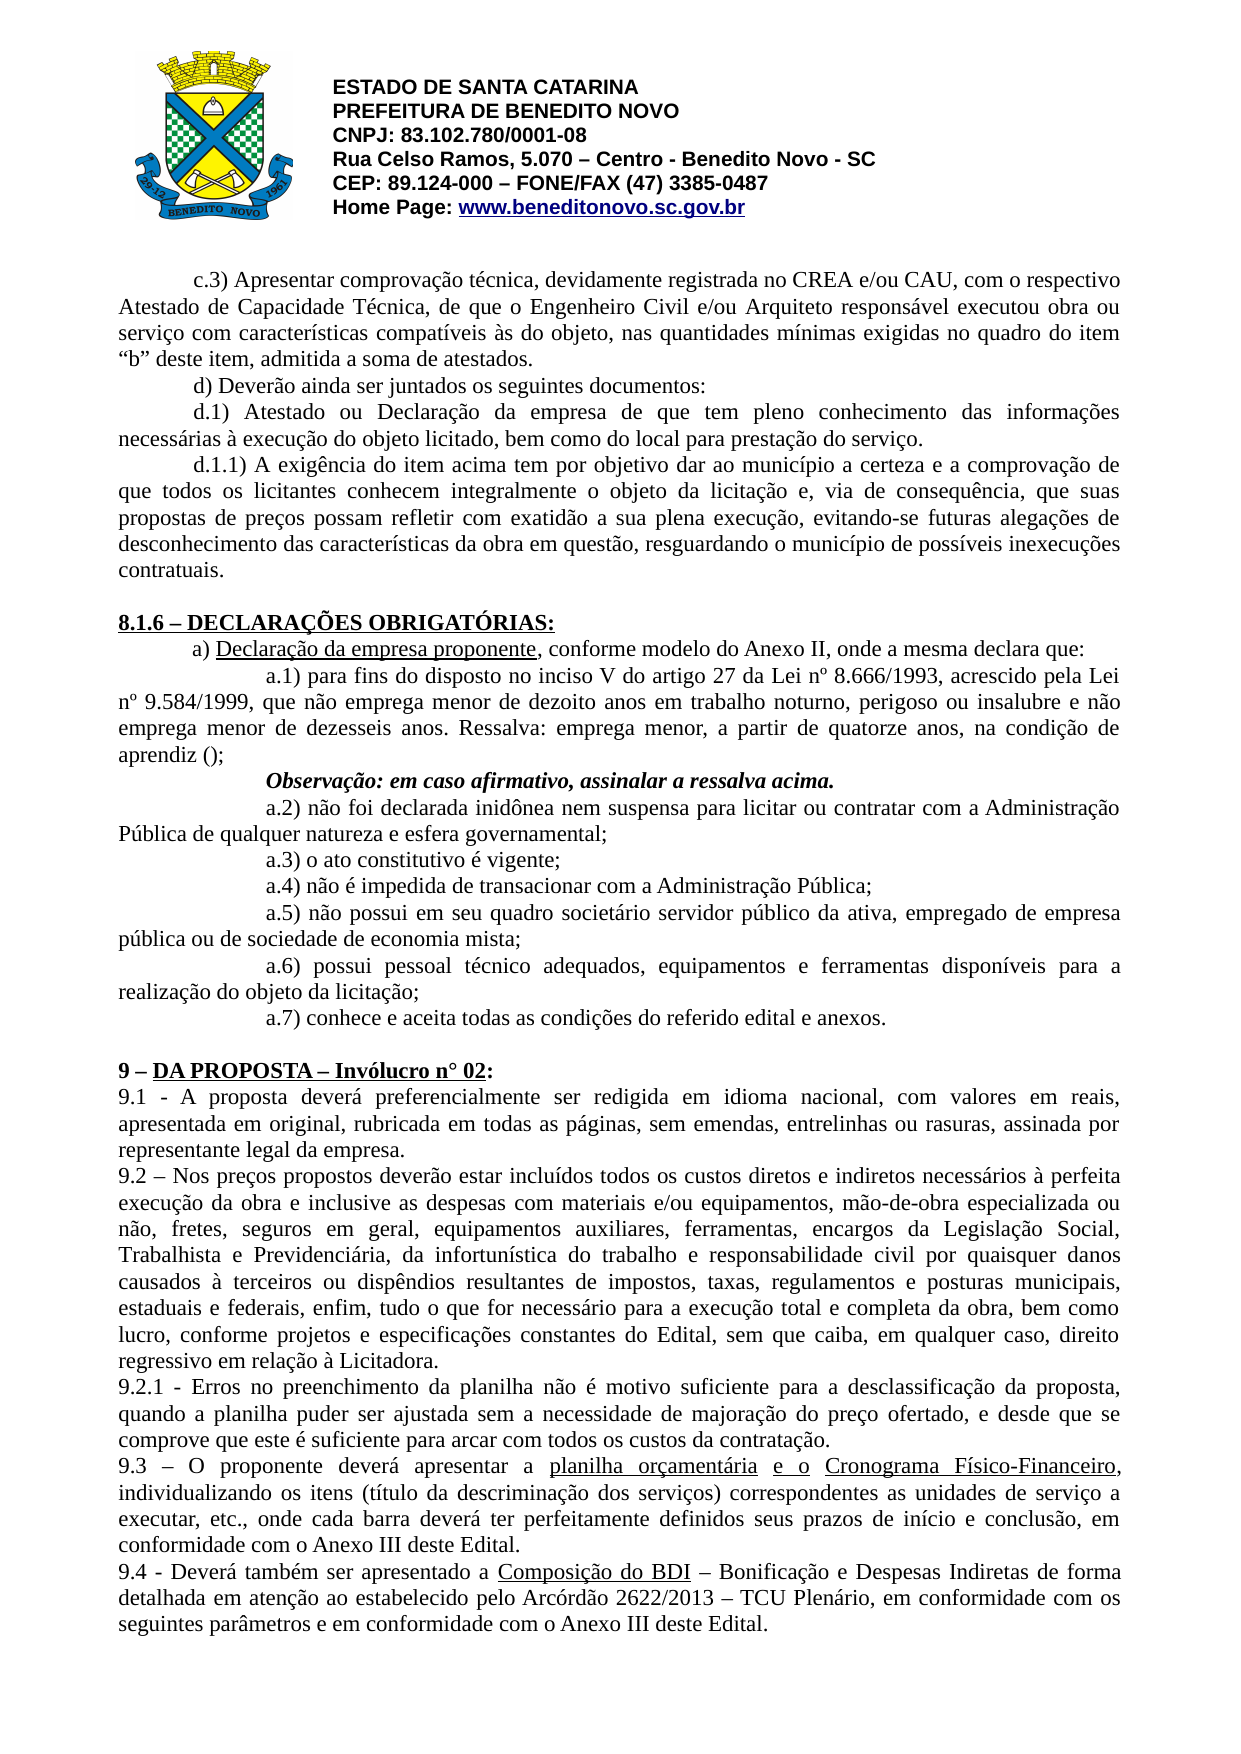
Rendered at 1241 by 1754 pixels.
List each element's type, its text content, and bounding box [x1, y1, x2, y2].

text Observação: em caso afirmativo, assinalar a ressalva acima. [118, 767, 1122, 793]
text a.1) para fins do disposto no inciso V do artigo 27 da Lei nº 8.666/1993, acrescido pela Lei nº 9.584/1999, que não emprega menor de dezoito anos em trabalho noturno, perigoso ou insalubre e não emprega menor de dezesseis anos. Ressalva: emprega menor, a partir de quatorze anos, na condição de aprendiz (); [118, 662, 1122, 767]
text d.1.1) A exigência do item acima tem por objetivo dar ao município a certeza e a comprovação de que todos os licitantes conhecem integralmente o objeto da licitação e, via de consequência, que suas propostas de preços possam refletir com exatidão a sua plena execução, evitando-se futuras alegações de desconhecimento das características da obra em questão, resguardando o município de possíveis inexecuções contratuais. [118, 451, 1122, 583]
text 9.3 – O proponente deverá apresentar a planilha orçamentária e o Cronograma Físico-Financeiro, individualizando os itens (título da descriminação dos serviços) correspondentes as unidades de serviço a executar, etc., onde cada barra deverá ter perfeitamente definidos seus prazos de início e conclusão, em conformidade com o Anexo III deste Edital. [118, 1452, 1122, 1558]
text 9.4 - Deverá também ser apresentado a Composição do BDI – Bonificação e Despesas Indiretas de forma detalhada em atenção ao estabelecido pelo Arcórdão 2622/2013 – TCU Plenário, em conformidade com os seguintes parâmetros e em conformidade com o Anexo III deste Edital. [118, 1558, 1122, 1637]
text a.2) não foi declarada inidônea nem suspensa para licitar ou contratar com a Administração Pública de qualquer natureza e esfera governamental; [118, 793, 1122, 846]
picture [135, 51, 293, 220]
text 9 – DA PROPOSTA – Invólucro n° 02: [118, 1057, 1122, 1083]
text 8.1.6 – DECLARAÇÕES OBRIGATÓRIAS: [118, 609, 1122, 635]
text a.6) possui pessoal técnico adequados, equipamentos e ferramentas disponíveis para a realização do objeto da licitação; [118, 952, 1122, 1004]
text 9.2 – Nos preços propostos deverão estar incluídos todos os custos diretos e indiretos necessários à perfeita execução da obra e inclusive as despesas com materiais e/ou equipamentos, mão-de-obra especializada ou não, fretes, seguros em geral, equipamentos auxiliares, ferramentas, encargos da Legislação Social, Trabalhista e Previdenciária, da infortunística do trabalho e responsabilidade civil por quaisquer danos causados à terceiros ou dispêndios resultantes de impostos, taxas, regulamentos e posturas municipais, estaduais e federais, enfim, tudo o que for necessário para a execução total e completa da obra, bem como lucro, conforme projetos e especificações constantes do Edital, sem que caiba, em qualquer caso, direito regressivo em relação à Licitadora. [118, 1162, 1122, 1373]
text a.4) não é impedida de transacionar com a Administração Pública; [118, 873, 1122, 899]
text a.3) o ato constitutivo é vigente; [118, 846, 1122, 873]
text 9.2.1 - Erros no preenchimento da planilha não é motivo suficiente para a desclassificação da proposta, quando a planilha puder ser ajustada sem a necessidade de majoração do preço ofertado, e desde que se comprove que este é suficiente para arcar com todos os custos da contratação. [118, 1373, 1122, 1452]
text a.5) não possui em seu quadro societário servidor público da ativa, empregado de empresa pública ou de sociedade de economia mista; [118, 899, 1122, 952]
text c.3) Apresentar comprovação técnica, devidamente registrada no CREA e/ou CAU, com o respectivo Atestado de Capacidade Técnica, de que o Engenheiro Civil e/ou Arquiteto responsável executou obra ou serviço com características compatíveis às do objeto, nas quantidades mínimas exigidas no quadro do item “b” deste item, admitida a soma de atestados. [118, 266, 1122, 372]
text d) Deverão ainda ser juntados os seguintes documentos: [118, 372, 1122, 398]
text d.1) Atestado ou Declaração da empresa de que tem pleno conhecimento das informações necessárias à execução do objeto licitado, bem como do local para prestação do serviço. [118, 398, 1122, 451]
text 9.1 - A proposta deverá preferencialmente ser redigida em idioma nacional, com valores em reais, apresentada em original, rubricada em todas as páginas, sem emendas, entrelinhas ou rasuras, assinada por representante legal da empresa. [118, 1083, 1122, 1162]
text a.7) conhece e aceita todas as condições do referido edital e anexos. [118, 1004, 1122, 1031]
text a) Declaração da empresa proponente, conforme modelo do Anexo II, onde a mesma declara que: [118, 635, 1122, 662]
